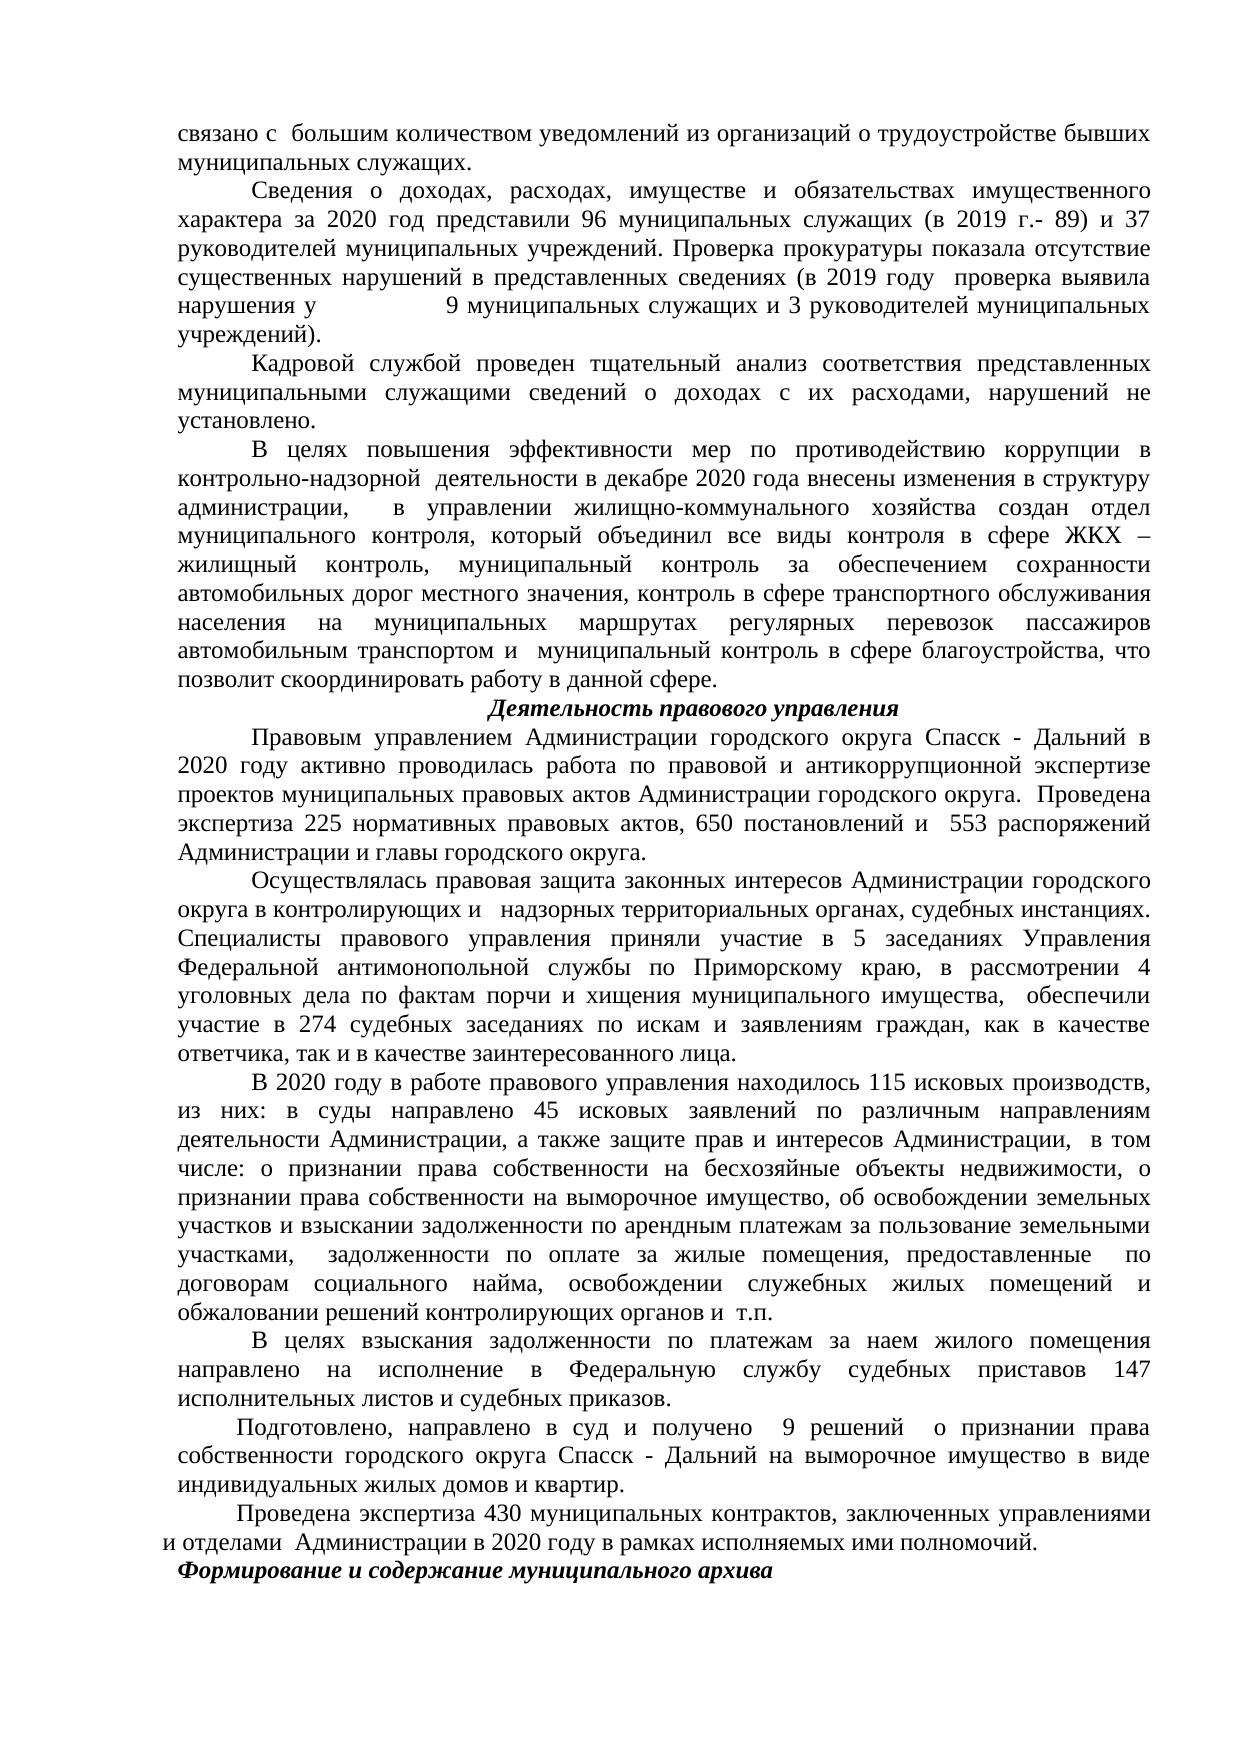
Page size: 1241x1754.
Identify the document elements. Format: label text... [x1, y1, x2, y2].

text Сведения о доходах, расходах, имуществе и обязательствах имущественного характера за 2020 год представили 96 муниципальных служащих (в 2019 г.- 89) и 37 руководителей муниципальных учреждений. Проверка прокуратуры показала отсутствие существенных нарушений в представленных сведениях (в 2019 году проверка выявила нарушения у 9 муниципальных служащих и 3 руководителей муниципальных учреждений). [177, 176, 1152, 348]
text Осуществлялась правовая защита законных интересов Администрации городского округа в контролирующих и надзорных территориальных органах, судебных инстанциях. Специалисты правового управления приняли участие в 5 заседаниях Управления Федеральной антимонопольной службы по Приморскому краю, в рассмотрении 4 уголовных дела по фактам порчи и хищения муниципального имущества, обеспечили участие в 274 судебных заседаниях по искам и заявлениям граждан, как в качестве ответчика, так и в качестве заинтересованного лица. [177, 866, 1152, 1067]
text В целях взыскания задолженности по платежам за наем жилого помещения направлено на исполнение в Федеральную службу судебных приставов 147 исполнительных листов и судебных приказов. [177, 1326, 1152, 1412]
text Проведена экспертиза 430 муниципальных контрактов, заключенных управлениями и отделами Администрации в 2020 году в рамках исполняемых ими полномочий. [162, 1498, 1152, 1556]
text В 2020 году в работе правового управления находилось 115 исковых производств, из них: в суды направлено 45 исковых заявлений по различным направлениям деятельности Администрации, а также защите прав и интересов Администрации, в том числе: о признании права собственности на бесхозяйные объекты недвижимости, о признании права собственности на выморочное имущество, об освобождении земельных участков и взыскании задолженности по арендным платежам за пользование земельными участками, задолженности по оплате за жилые помещения, предоставленные по договорам социального найма, освобождении служебных жилых помещений и обжаловании решений контролирующих органов и т.п. [177, 1067, 1152, 1326]
text В целях повышения эффективности мер по противодействию коррупции в контрольно-надзорной деятельности в декабре 2020 года внесены изменения в структуру администрации, в управлении жилищно-коммунального хозяйства создан отдел муниципального контроля, который объединил все виды контроля в сфере ЖКХ – жилищный контроль, муниципальный контроль за обеспечением сохранности автомобильных дорог местного значения, контроль в сфере транспортного обслуживания населения на муниципальных маршрутах регулярных перевозок пассажиров автомобильным транспортом и муниципальный контроль в сфере благоустройства, что позволит скоординировать работу в данной сфере. [177, 434, 1152, 693]
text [177, 118, 1152, 176]
text Подготовлено, направлено в суд и получено 9 решений о признании права собственности городского округа Спасск - Дальний на выморочное имущество в виде индивидуальных жилых домов и квартир. [177, 1412, 1152, 1498]
text Деятельность правового управления [162, 693, 1152, 722]
text Кадровой службой проведен тщательный анализ соответствия представленных муниципальными служащими сведений о доходах с их расходами, нарушений не установлено. [177, 348, 1152, 434]
text Правовым управлением Администрации городского округа Спасск - Дальний в 2020 году активно проводилась работа по правовой и антикоррупционной экспертизе проектов муниципальных правовых актов Администрации городского округа. Проведена экспертиза 225 нормативных правовых актов, 650 постановлений и 553 распоряжений Администрации и главы городского округа. [177, 722, 1152, 866]
text Формирование и содержание муниципального архива [177, 1556, 1152, 1584]
